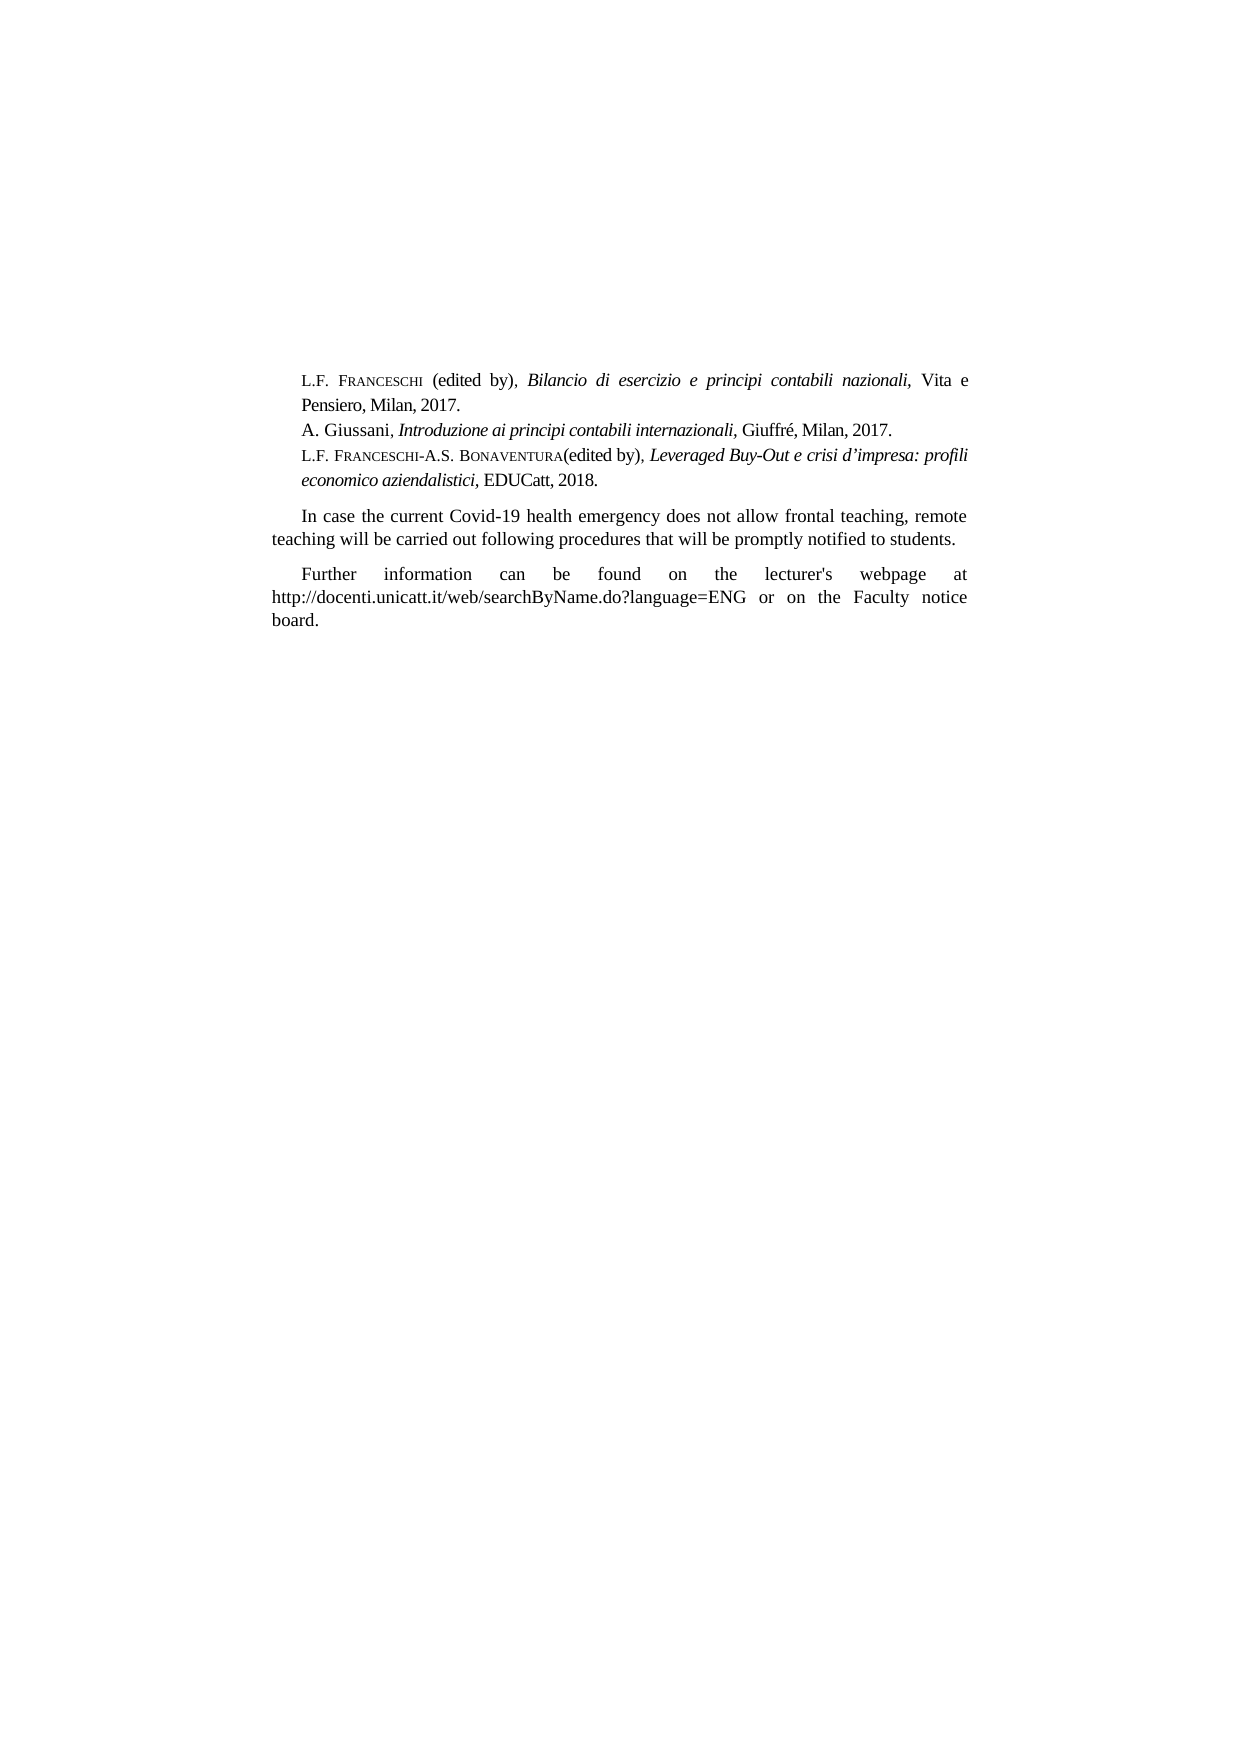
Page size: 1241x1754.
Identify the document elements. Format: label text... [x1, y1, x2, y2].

text In case the current Covid-19 health emergency does not allow frontal teaching, remote teaching will be carried out following procedures that will be promptly notified to students. [272, 504, 968, 549]
text L.F. Franceschi-A.S. Bonaventura(edited by), Leveraged Buy-Out e crisi d’impresa: profili economico aziendalistici, EDUCatt, 2018. [272, 441, 968, 491]
text Further information can be found on the lecturer's webpage at http://docenti.unicatt.it/web/searchByName.do?language=ENG or on the Faculty notice board. [272, 562, 968, 631]
text A. Giussani, Introduzione ai principi contabili internazionali, Giuffré, Milan, 2017. [272, 416, 968, 441]
text L.F. Franceschi (edited by), Bilancio di esercizio e principi contabili nazionali, Vita e Pensiero, Milan, 2017. [272, 366, 968, 416]
